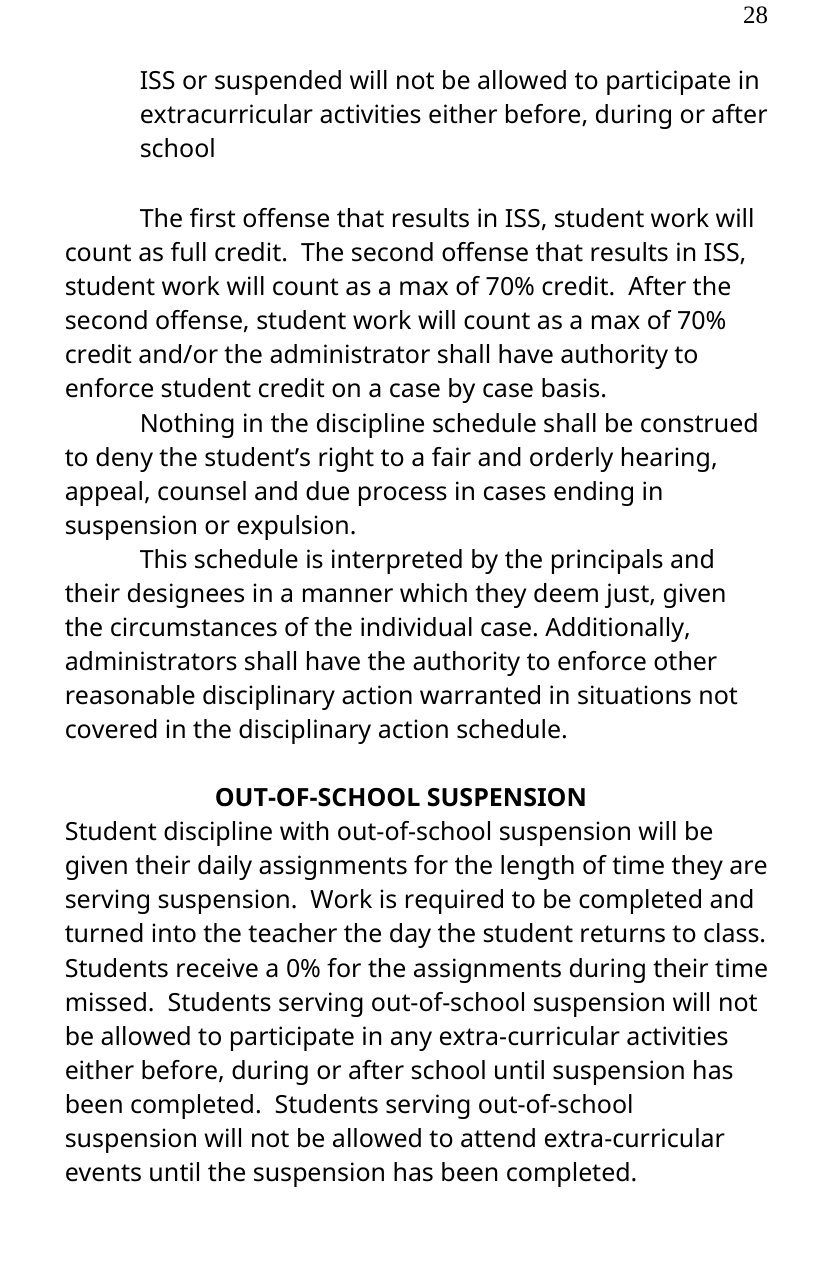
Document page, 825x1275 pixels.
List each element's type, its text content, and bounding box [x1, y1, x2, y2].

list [102, 62, 770, 165]
text The first offense that results in ISS, student work will count as full credit. The second offense that results in ISS, student work will count as a max of 70% credit. After the second offense, student work will count as a max of 70% credit and/or the administrator shall have authority to enforce student credit on a case by case basis. [64, 201, 770, 405]
text Nothing in the discipline schedule shall be construed to deny the student’s right to a fair and orderly hearing, appeal, counsel and due process in cases ending in suspension or expulsion. [64, 405, 770, 541]
text OUT-OF-SCHOOL SUSPENSION [139, 780, 770, 814]
text This schedule is interpreted by the principals and their designees in a manner which they deem just, given the circumstances of the individual case. Additionally, administrators shall have the authority to enforce other reasonable disciplinary action warranted in situations not covered in the disciplinary action schedule. [64, 541, 770, 746]
text Student discipline with out-of-school suspension will be given their daily assignments for the length of time they are serving suspension. Work is required to be completed and turned into the teacher the day the student returns to class. Students receive a 0% for the assignments during their time missed. Students serving out-of-school suspension will not be allowed to participate in any extra-curricular activities either before, during or after school until suspension has been completed. Students serving out-of-school suspension will not be allowed to attend extra-curricular events until the suspension has been completed. [64, 814, 770, 1189]
